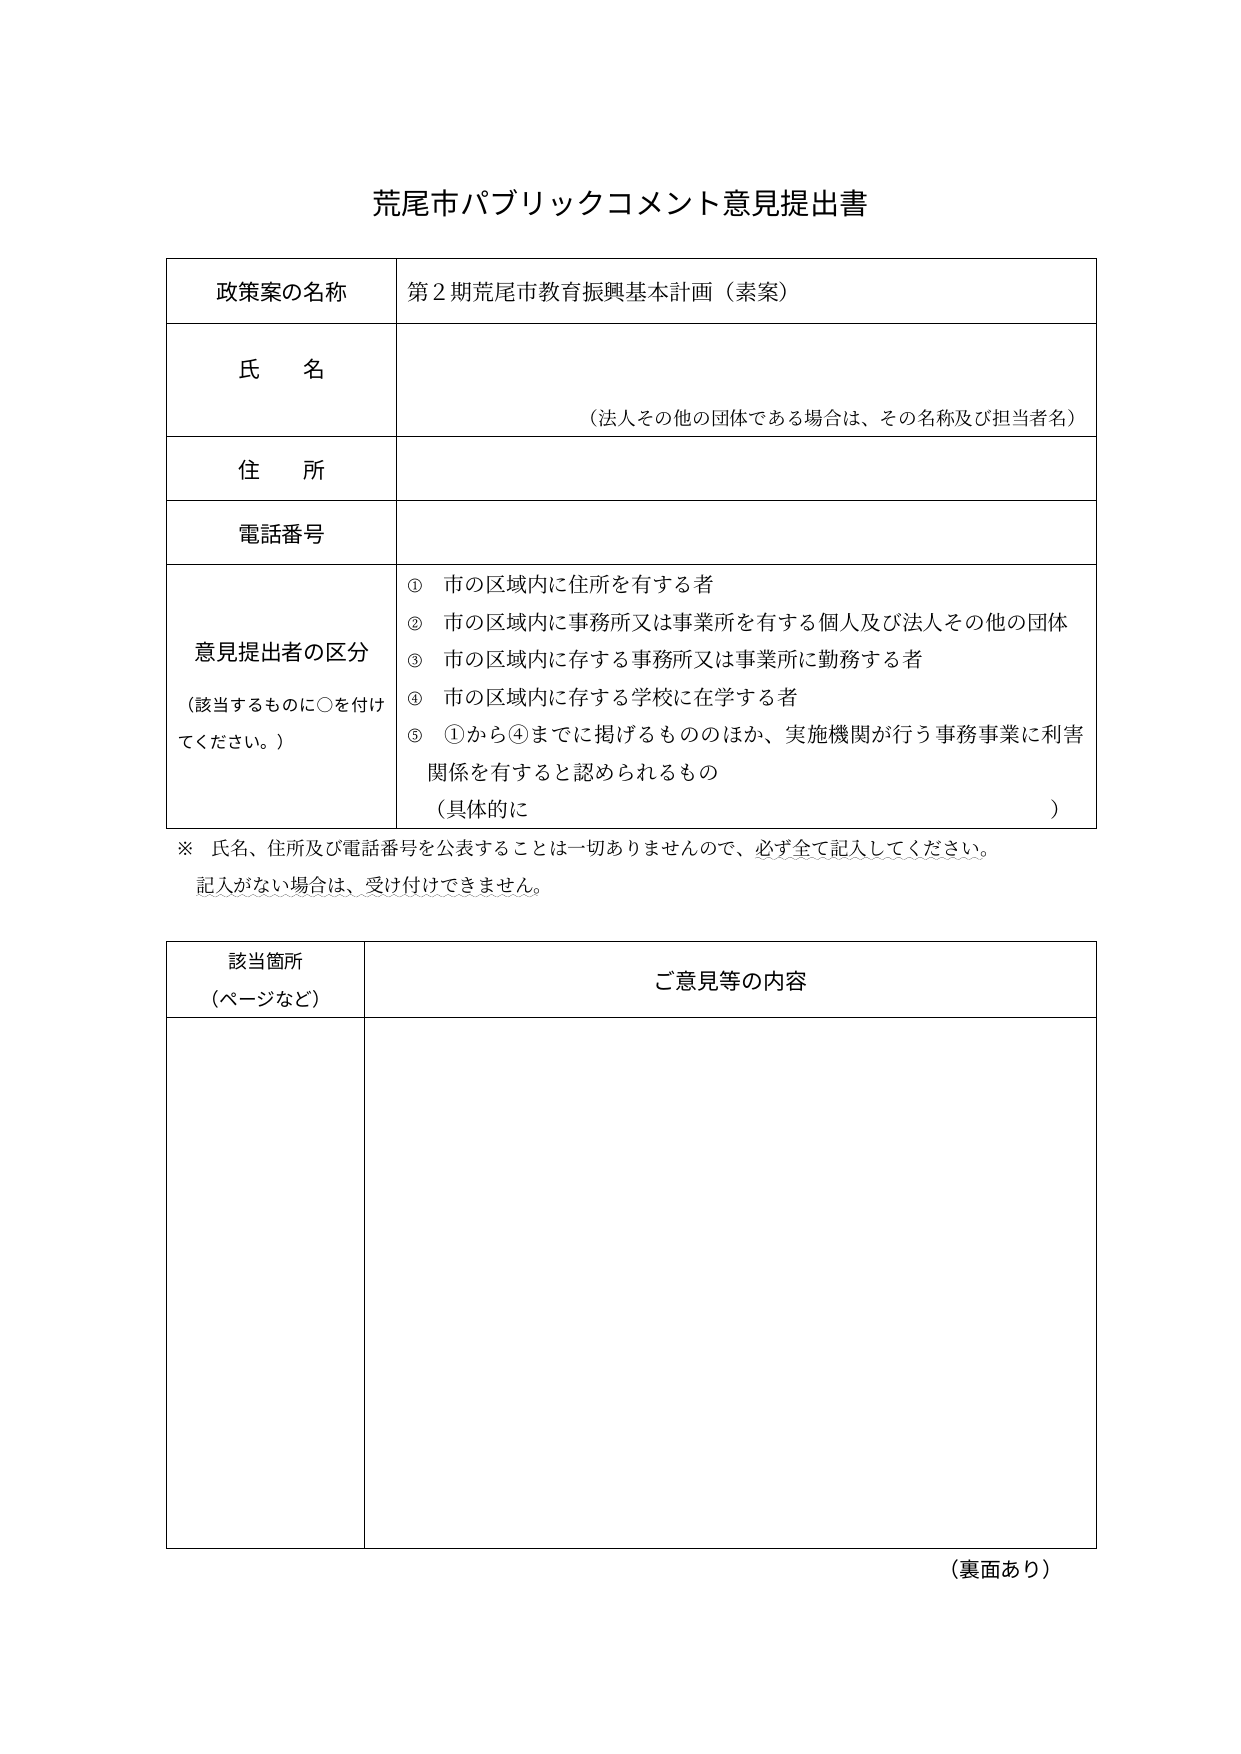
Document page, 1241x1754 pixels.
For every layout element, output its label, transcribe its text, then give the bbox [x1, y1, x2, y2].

table_cell [397, 501, 1096, 564]
table_cell 意見提出者の区分 （該当するものに○を付けてください。） [167, 565, 396, 827]
table_cell [167, 1018, 364, 1548]
table_header 政策案の名称 [167, 259, 396, 323]
table_cell 住 所 [167, 437, 396, 500]
text （裏面あり） [177, 1549, 1063, 1587]
table_cell [365, 1018, 1096, 1548]
text 荒尾市パブリックコメント意見提出書 [177, 164, 1063, 239]
table_header 該当箇所 （ページなど） [167, 942, 364, 1017]
table_header 第２期荒尾市教育振興基本計画（素案） [397, 259, 1096, 323]
table_cell 電話番号 [167, 501, 396, 564]
table_cell （法人その他の団体である場合は、その名称及び担当者名） [397, 324, 1096, 436]
table_cell ① 市の区域内に住所を有する者 ② 市の区域内に事務所又は事業所を有する個人及び法人その他の団体 ③ 市の区域内に存する事務所又は事業所に勤務する者 ④ 市の区域内に存する学校に在学する者 ⑤ ①から④までに掲げるもののほか、実施機関が行う事務事業に利害関係を有すると認められるもの （具体的に ） [397, 565, 1096, 827]
table_cell [397, 437, 1096, 500]
table_header ご意見等の内容 [365, 942, 1096, 1017]
text ※ 氏名、住所及び電話番号を公表することは一切ありませんので、必ず全て記入してください。 [177, 829, 1063, 866]
table_cell 氏 名 [167, 324, 396, 436]
text 記入がない場合は、受け付けできません。 [177, 866, 1063, 903]
